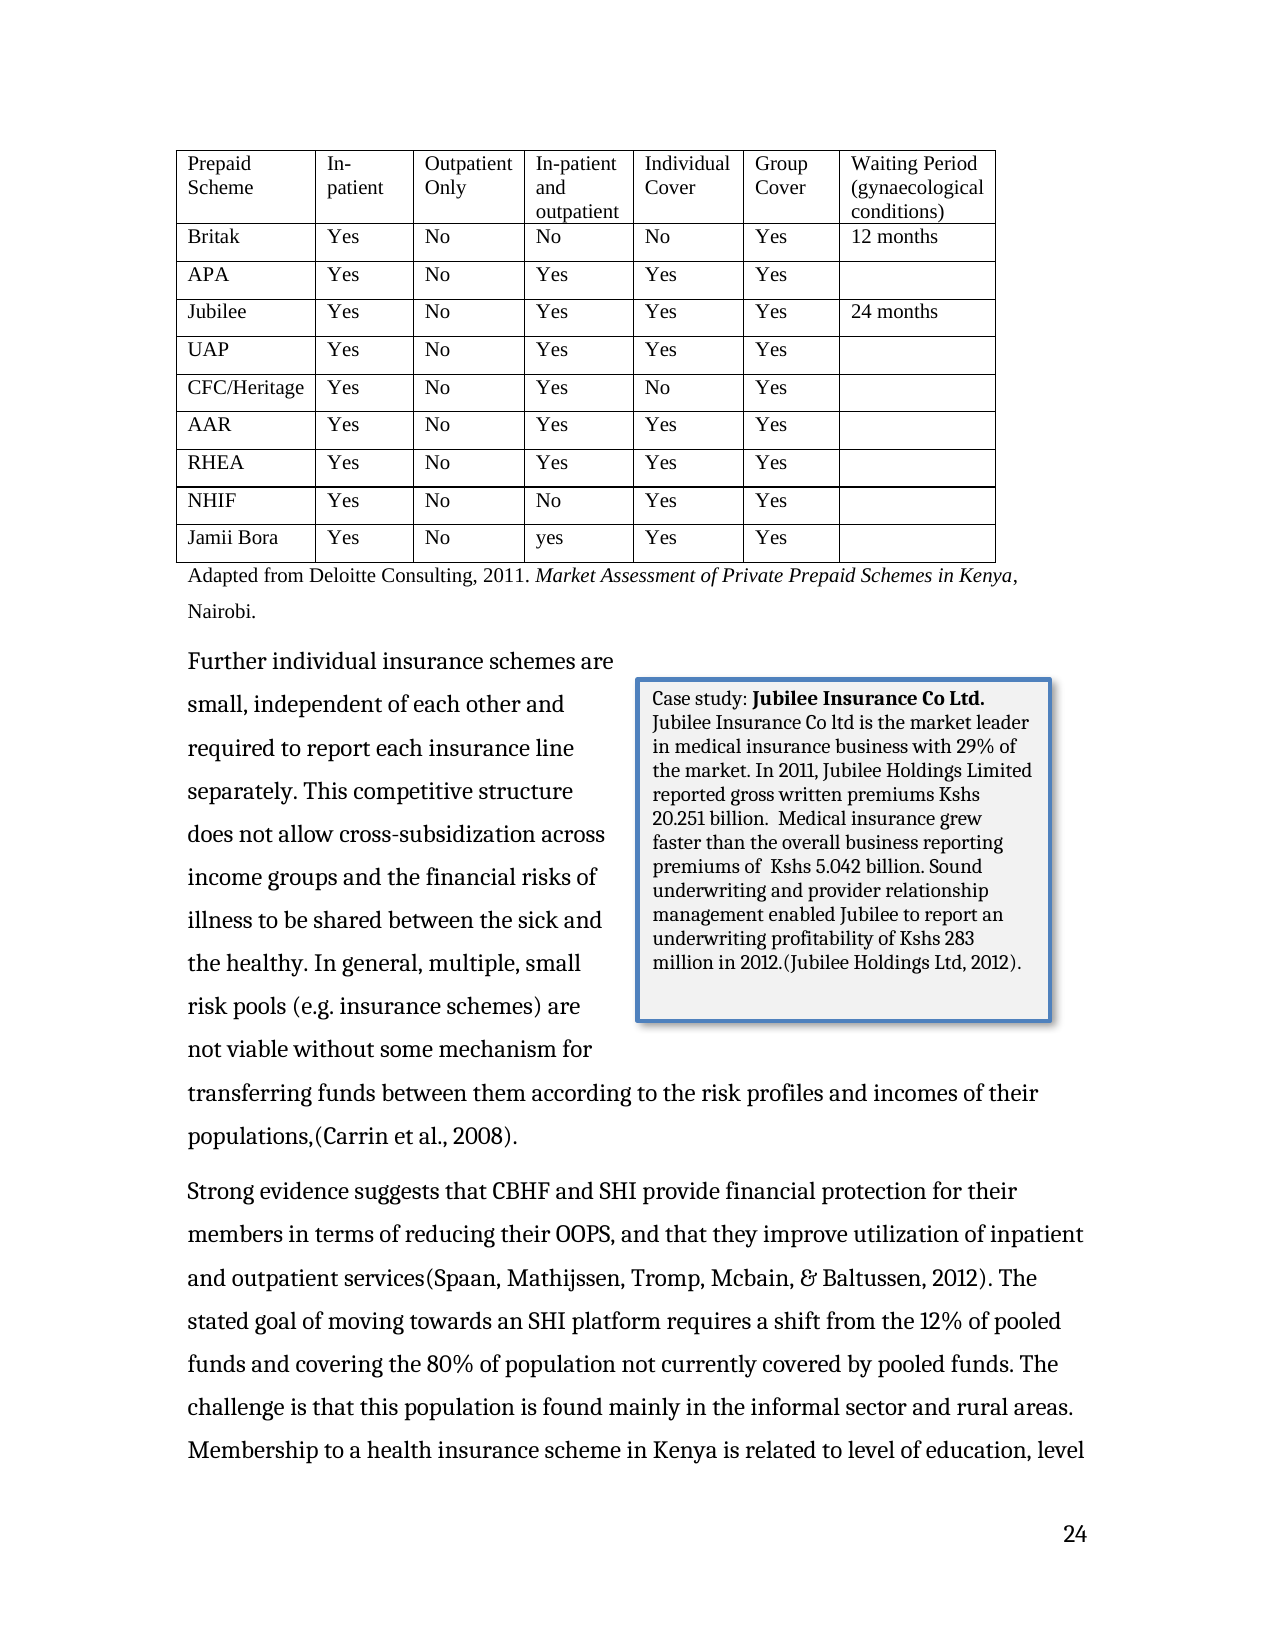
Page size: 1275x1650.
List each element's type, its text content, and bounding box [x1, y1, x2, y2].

table_cell No [414, 337, 524, 374]
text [187, 1177, 1087, 1465]
table_cell APA [177, 262, 315, 298]
table_cell No [414, 224, 524, 261]
table_cell No [414, 375, 524, 411]
table_cell [840, 525, 995, 562]
table_header In-patient and outpatient [525, 151, 633, 223]
table_cell Yes [634, 450, 743, 486]
table_header Waiting Period (gynaecological conditions) [840, 151, 995, 223]
table_cell NHIF [177, 488, 315, 524]
text Adapted from Deloitte Consulting, 2011. Market Assessment of Private Prepaid Schemes in Kenya, Nairobi. [187, 563, 1087, 623]
table_cell Yes [316, 300, 413, 336]
table_cell Yes [634, 300, 743, 336]
table_cell AAR [177, 412, 315, 449]
table_cell No [414, 525, 524, 562]
table_cell Yes [316, 337, 413, 374]
table_cell [840, 488, 995, 524]
table_cell [840, 375, 995, 411]
table_cell No [634, 224, 743, 261]
table_cell 24 months [840, 300, 995, 336]
table_cell Yes [744, 488, 839, 524]
table_cell Yes [634, 412, 743, 449]
table_header Individual Cover [634, 151, 743, 223]
table_cell Yes [316, 224, 413, 261]
table_cell No [525, 488, 633, 524]
table_cell No [414, 450, 524, 486]
table_cell Yes [634, 525, 743, 562]
table_cell Yes [525, 375, 633, 411]
table_header In-patient [316, 151, 413, 223]
table_cell Yes [525, 262, 633, 298]
table_cell Yes [744, 224, 839, 261]
table_cell Yes [744, 525, 839, 562]
table_cell Yes [525, 450, 633, 486]
table_cell Jamii Bora [177, 525, 315, 562]
table_cell Yes [525, 337, 633, 374]
table_cell Yes [525, 300, 633, 336]
table_header Outpatient Only [414, 151, 524, 223]
table_cell Yes [744, 337, 839, 374]
table_cell Yes [316, 262, 413, 298]
table_cell UAP [177, 337, 315, 374]
table_cell [840, 450, 995, 486]
table_cell No [634, 375, 743, 411]
table_cell Jubilee [177, 300, 315, 336]
table_cell No [414, 300, 524, 336]
table_cell Yes [316, 450, 413, 486]
table_cell Yes [316, 525, 413, 562]
table_cell Yes [744, 412, 839, 449]
table_cell No [414, 262, 524, 298]
table_cell yes [525, 525, 633, 562]
table_cell RHEA [177, 450, 315, 486]
table_cell No [525, 224, 633, 261]
table_cell Yes [634, 337, 743, 374]
table_cell No [414, 412, 524, 449]
table_cell [840, 262, 995, 298]
text Further individual insurance schemes are small, independent of each other and required to report each insurance line separately. This competitive structure does not allow cross-subsidization across income groups and the financial risks of illness to be shared between the sick and the healthy. In general, multiple, small risk pools (e.g. insurance schemes) are not viable without some mechanism for transferring funds between them according to the risk profiles and incomes of their populations,(Carrin et al., 2008). [187, 647, 1087, 1150]
table_cell Yes [316, 375, 413, 411]
table_cell Yes [744, 375, 839, 411]
table_cell Yes [316, 488, 413, 524]
table_header Prepaid Scheme [177, 151, 315, 223]
table_cell CFC/Heritage [177, 375, 315, 411]
table_cell [840, 412, 995, 449]
table_cell Britak [177, 224, 315, 261]
table_cell Yes [634, 262, 743, 298]
table_cell No [414, 488, 524, 524]
table_cell Yes [316, 412, 413, 449]
table_header Group Cover [744, 151, 839, 223]
table_cell [840, 337, 995, 374]
table_cell Yes [634, 488, 743, 524]
table_cell Yes [744, 262, 839, 298]
table_cell Yes [525, 412, 633, 449]
table_cell 12 months [840, 224, 995, 261]
table_cell Yes [744, 300, 839, 336]
table_cell Yes [744, 450, 839, 486]
